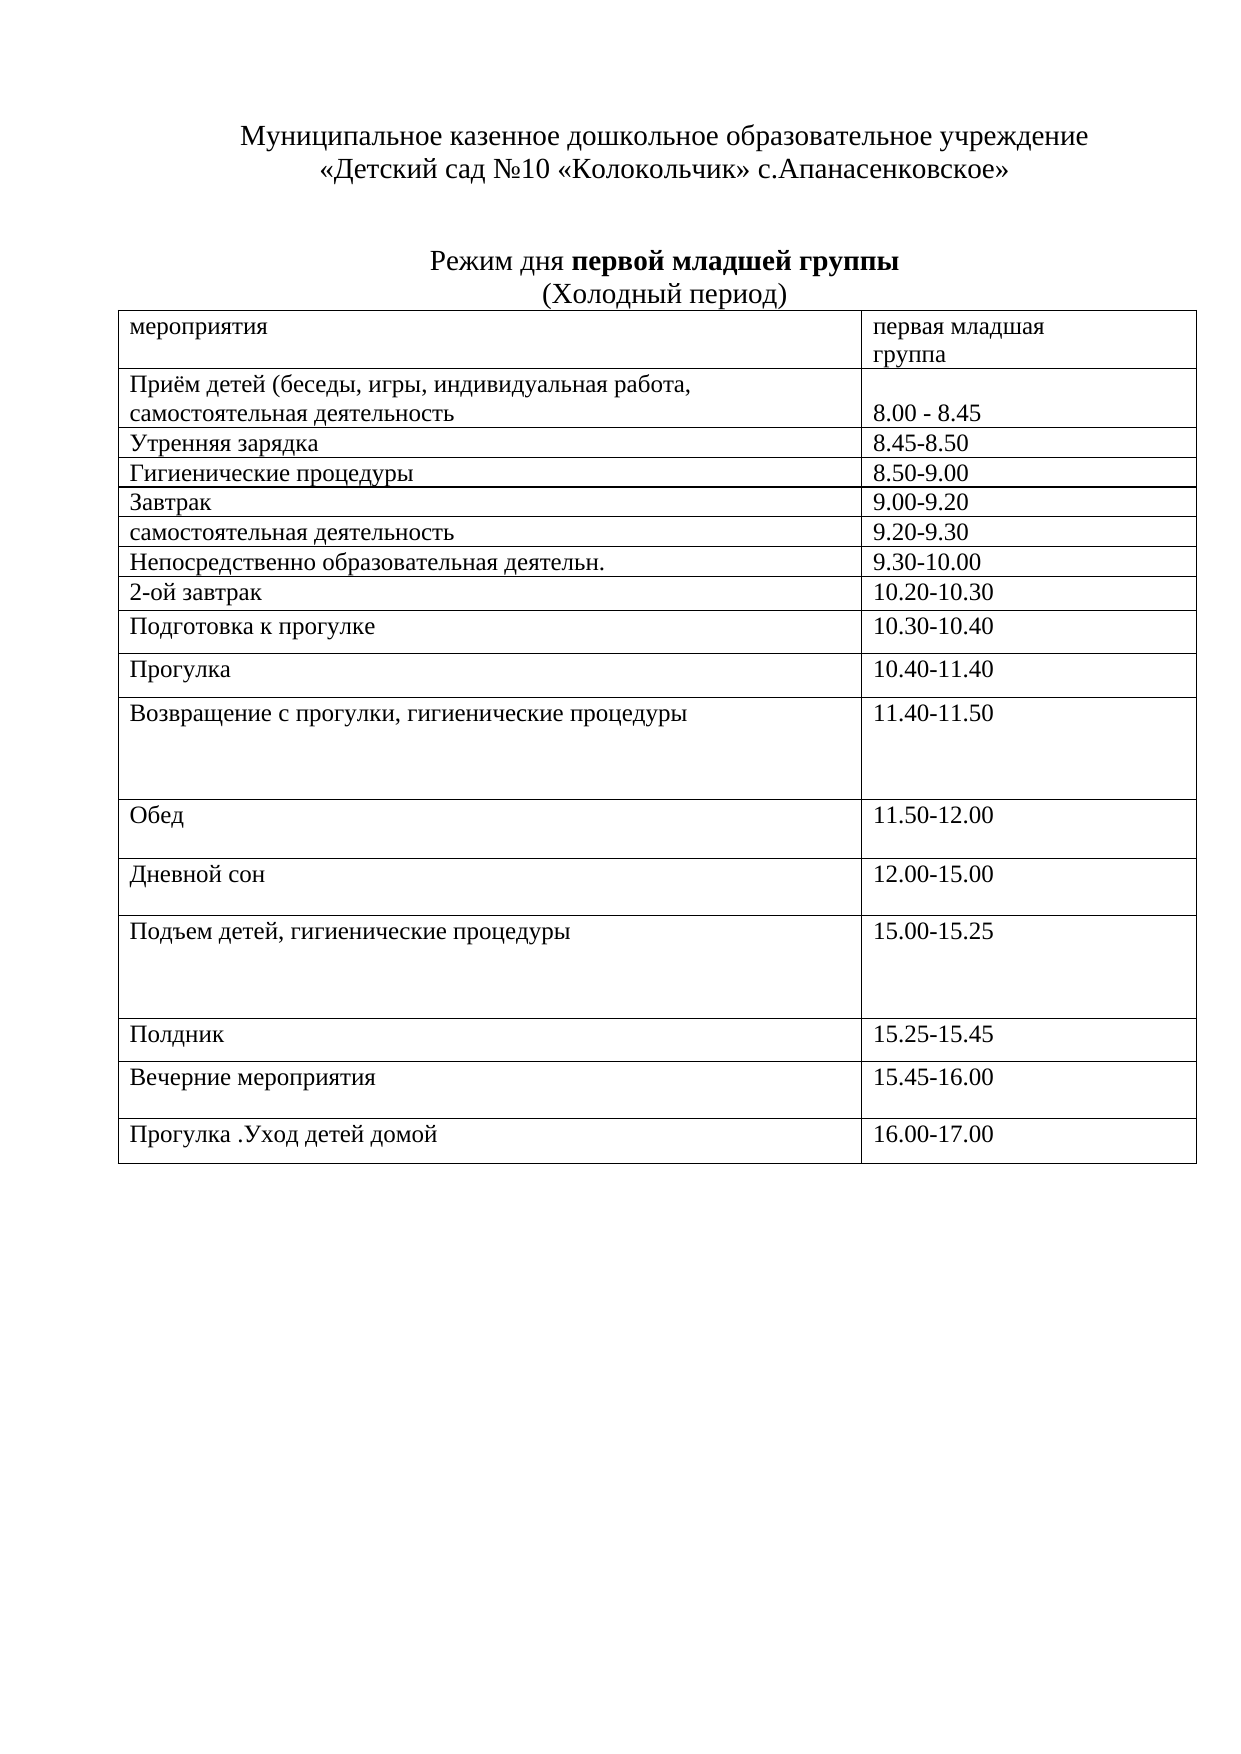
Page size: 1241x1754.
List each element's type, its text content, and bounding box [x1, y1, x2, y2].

table_cell Дневной сон [119, 859, 861, 915]
table_cell Подготовка к прогулке [119, 611, 861, 653]
text Муниципальное казенное дошкольное образовательное учреждение [177, 118, 1152, 152]
table_cell 15.00-15.25 [862, 916, 1196, 1018]
text (Холодный период) [177, 276, 1152, 310]
table_cell Утренняя зарядка [119, 428, 861, 457]
table_cell самостоятельная деятельность [119, 517, 861, 546]
table_cell Непосредственно образовательная деятельн. [119, 547, 861, 576]
table_cell Полдник [119, 1019, 861, 1061]
table_cell 15.45-16.00 [862, 1062, 1196, 1118]
text «Детский сад №10 «Колокольчик» с.Апанасенковское» [177, 152, 1152, 185]
table_cell 10.30-10.40 [862, 611, 1196, 653]
table_cell Приём детей (беседы, игры, индивидуальная работа, самостоятельная деятельность [119, 369, 861, 427]
table_cell 8.00 - 8.45 [862, 369, 1196, 427]
table_cell 9.30-10.00 [862, 547, 1196, 576]
table_cell 9.20-9.30 [862, 517, 1196, 546]
table_cell Подъем детей, гигиенические процедуры [119, 916, 861, 1018]
text Режим дня первой младшей группы [177, 243, 1152, 276]
table_cell 9.00-9.20 [862, 488, 1196, 516]
table_cell 10.40-11.40 [862, 654, 1196, 697]
table_cell 10.20-10.30 [862, 577, 1196, 610]
table_cell Обед [119, 800, 861, 858]
table_cell Гигиенические процедуры [119, 458, 861, 486]
table_cell Прогулка [119, 654, 861, 697]
table_cell 15.25-15.45 [862, 1019, 1196, 1061]
table_cell 2-ой завтрак [119, 577, 861, 610]
table_header первая младшая группа [862, 311, 1196, 368]
table_cell Вечерние мероприятия [119, 1062, 861, 1118]
table_cell 11.50-12.00 [862, 800, 1196, 858]
table_cell Завтрак [119, 488, 861, 516]
table_cell Возвращение с прогулки, гигиенические процедуры [119, 698, 861, 799]
table_cell 11.40-11.50 [862, 698, 1196, 799]
table_cell 8.45-8.50 [862, 428, 1196, 457]
table_cell 16.00-17.00 [862, 1119, 1196, 1163]
table_header мероприятия [119, 311, 861, 368]
table_cell 12.00-15.00 [862, 859, 1196, 915]
table_cell Прогулка .Уход детей домой [119, 1119, 861, 1163]
table_cell 8.50-9.00 [862, 458, 1196, 486]
